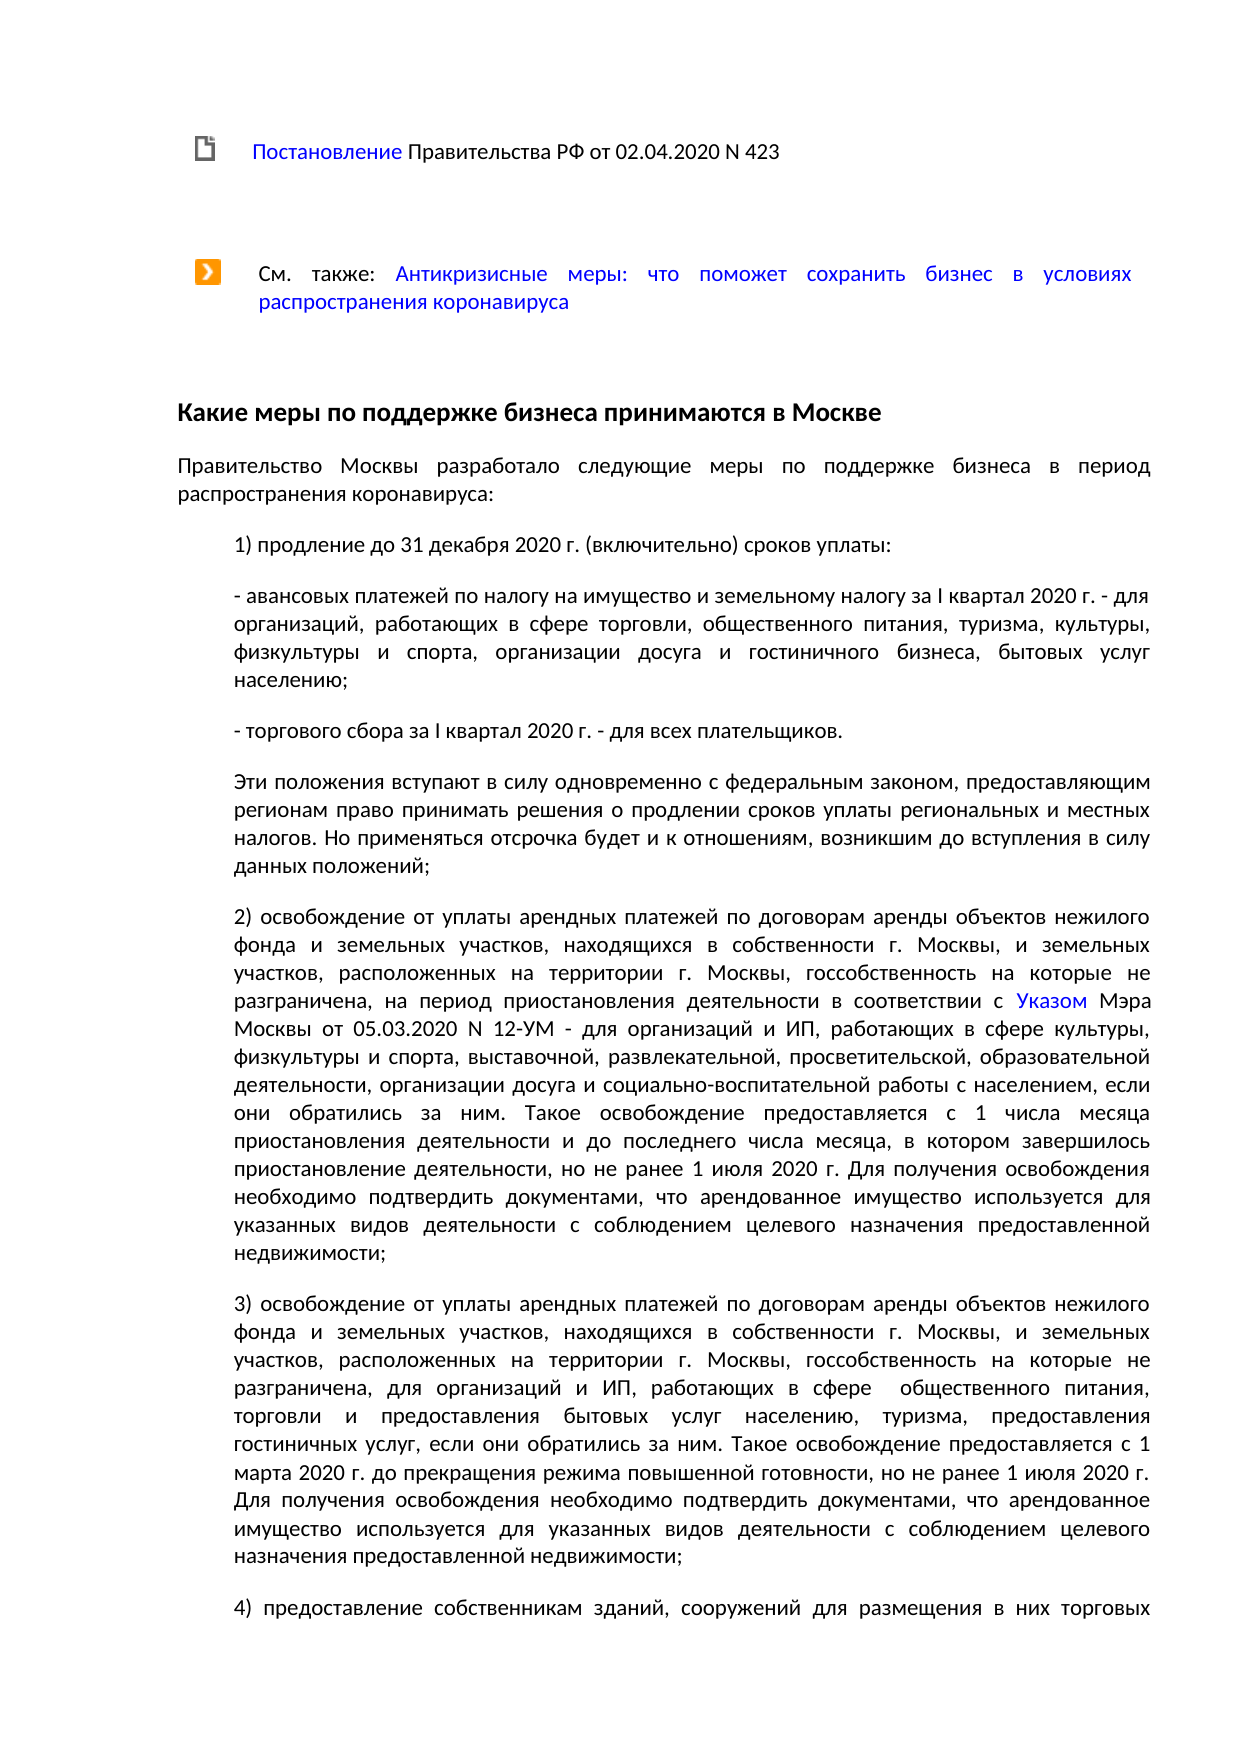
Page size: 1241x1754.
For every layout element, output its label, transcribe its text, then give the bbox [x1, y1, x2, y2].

table_header [177, 118, 233, 208]
table_header См. также: Антикризисные меры: что поможет сохранить бизнес в условиях распространения коронавируса [240, 241, 1152, 334]
picture [195, 259, 221, 285]
text - авансовых платежей по налогу на имущество и земельному налогу за I квартал 2020 г. - для организаций, работающих в сфере торговли, общественного питания, туризма, культуры, физкультуры и спорта, организации досуга и гостиничного бизнеса, бытовых услуг населению; [233, 581, 1152, 693]
table_header [177, 241, 239, 334]
text 2) освобождение от уплаты арендных платежей по договорам аренды объектов нежилого фонда и земельных участков, находящихся в собственности г. Москвы, и земельных участков, расположенных на территории г. Москвы, госсобственность на которые не разграничена, на период приостановления деятельности в соответствии с Указом Мэра Москвы от 05.03.2020 N 12-УМ - для организаций и ИП, работающих в сфере культуры, физкультуры и спорта, выставочной, развлекательной, просветительской, образовательной деятельности, организации досуга и социально-воспитательной работы с населением, если они обратились за ним. Такое освобождение предоставляется с 1 числа месяца приостановления деятельности и до последнего числа месяца, в котором завершилось приостановление деятельности, но не ранее 1 июля 2020 г. Для получения освобождения необходимо подтвердить документами, что арендованное имущество используется для указанных видов деятельности с соблюдением целевого назначения предоставленной недвижимости; [233, 902, 1152, 1267]
text Правительство Москвы разработало следующие меры по поддержке бизнеса в период распространения коронавируса: [177, 451, 1152, 507]
text Эти положения вступают в силу одновременно с федеральным законом, предоставляющим регионам право принимать решения о продлении сроков уплаты региональных и местных налогов. Но применяться отсрочка будет и к отношениям, возникшим до вступления в силу данных положений; [233, 767, 1152, 879]
text 3) освобождение от уплаты арендных платежей по договорам аренды объектов нежилого фонда и земельных участков, находящихся в собственности г. Москвы, и земельных участков, расположенных на территории г. Москвы, госсобственность на которые не разграничена, для организаций и ИП, работающих в сфере общественного питания, торговли и предоставления бытовых услуг населению, туризма, предоставления гостиничных услуг, если они обратились за ним. Такое освобождение предоставляется с 1 марта 2020 г. до прекращения режима повышенной готовности, но не ранее 1 июля 2020 г. Для получения освобождения необходимо подтвердить документами, что арендованное имущество используется для указанных видов деятельности с соблюдением целевого назначения предоставленной недвижимости; [233, 1289, 1152, 1570]
text 1) продление до 31 декабря 2020 г. (включительно) сроков уплаты: [233, 530, 1152, 558]
picture [195, 136, 215, 161]
text Какие меры по поддержке бизнеса принимаются в Москве [177, 396, 1152, 428]
text - торгового сбора за I квартал 2020 г. - для всех плательщиков. [233, 716, 1152, 744]
table_header Постановление Правительства РФ от 02.04.2020 N 423 [233, 118, 1152, 208]
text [233, 1593, 1152, 1621]
